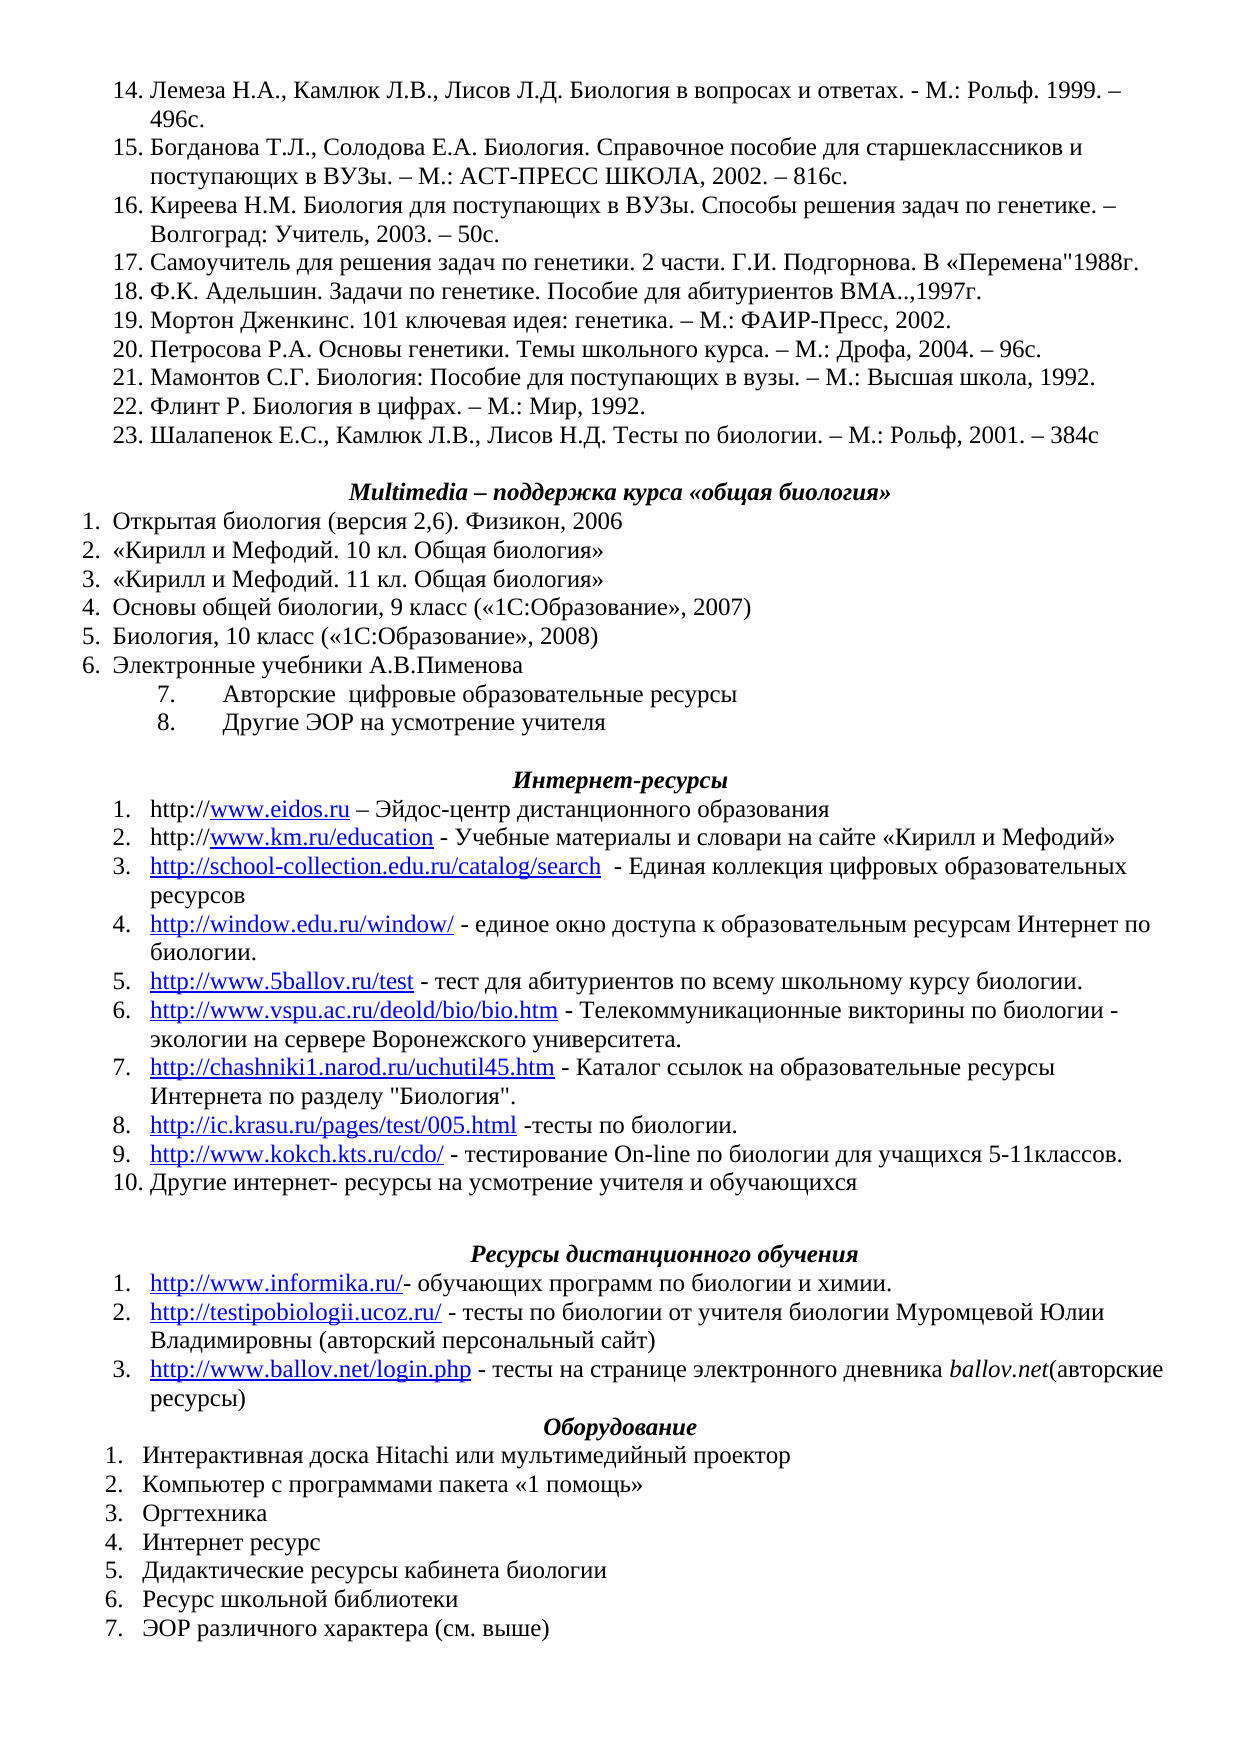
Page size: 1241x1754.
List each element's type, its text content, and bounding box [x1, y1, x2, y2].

list http://www.vspu.ac.ru/deold/bio/bio.htm - Телекоммуникационные викторины по биологии - экологии на сервере Воронежского университета. [112, 995, 1165, 1052]
text Ресурсы дистанционного обучения [75, 1239, 1165, 1268]
list Компьютер с программами пакета «1 помощь» [104, 1469, 1165, 1498]
list Мамонтов С.Г. Биология: Пособие для поступающих в вузы. – М.: Высшая школа, 1992. [112, 362, 1165, 391]
list http://www.ballov.net/login.php - тесты на странице электронного дневника ballov.net(авторские ресурсы) [112, 1354, 1165, 1412]
list «Кирилл и Мефодий. 10 кл. Общая биология» [75, 535, 1165, 564]
list http://testipobiologii.ucoz.ru/ - тесты по биологии от учителя биологии Муромцевой Юлии Владимировны (авторский персональный сайт) [112, 1297, 1165, 1354]
list Интерактивная доска Hitachi или мультимедийный проектор [104, 1441, 1165, 1469]
list Шалапенок Е.С., Камлюк Л.В., Лисов Н.Д. Тесты по биологии. – М.: Рольф, 2001. – 384с [112, 420, 1165, 449]
list «Кирилл и Мефодий. 11 кл. Общая биология» [75, 564, 1165, 592]
list Киреева Н.М. Биология для поступающих в ВУЗы. Способы решения задач по генетике. – Волгоград: Учитель, 2003. – 50с. [112, 190, 1165, 247]
list http://ic.krasu.ru/pages/test/005.html -тесты по биологии. [112, 1110, 1165, 1139]
list Электронные учебники А.В.Пименова [75, 650, 1165, 679]
list Открытая биология (версия 2,6). Физикон, 2006 [75, 506, 1165, 535]
list Лемеза Н.А., Камлюк Л.В., Лисов Л.Д. Биология в вопросах и ответах. - М.: Рольф. 1999. – 496с. [112, 75, 1165, 132]
list http://www.eidos.ru – Эйдос-центр дистанционного образования [112, 794, 1165, 822]
list Оргтехника [104, 1498, 1165, 1527]
text Multimedia – поддержка курса «общая биология» [75, 477, 1165, 506]
list Биология, 10 класс («1С:Образование», 2008) [75, 621, 1165, 650]
list http://chashniki1.narod.ru/uchutil45.htm - Каталог ссылок на образовательные ресурсы Интернета по разделу "Биология". [112, 1052, 1165, 1110]
list Богданова Т.Л., Солодова Е.А. Биология. Справочное пособие для старшеклассников и поступающих в ВУЗы. – М.: АСТ-ПРЕСС ШКОЛА, 2002. – 816с. [112, 132, 1165, 190]
text Интернет-ресурсы [75, 765, 1165, 794]
list ЭОР различного характера (см. выше) [104, 1613, 1165, 1642]
list http://school-collection.edu.ru/catalog/search - Единая коллекция цифровых образовательных ресурсов [112, 851, 1165, 909]
list Мортон Дженкинс. 101 ключевая идея: генетика. – М.: ФАИР-Пресс, 2002. [112, 305, 1165, 334]
list Ресурс школьной библиотеки [104, 1584, 1165, 1613]
list Самоучитель для решения задач по генетики. 2 части. Г.И. Подгорнова. В «Перемена"1988г. [112, 247, 1165, 276]
list http://www.informika.ru/- обучающих программ по биологии и химии. [112, 1268, 1165, 1297]
list http://www.5ballov.ru/test - тест для абитуриентов по всему школьному курсу биологии. [112, 966, 1165, 995]
list Петросова Р.А. Основы генетики. Темы школьного курса. – М.: Дрофа, 2004. – 96с. [112, 334, 1165, 362]
list http://www.kokch.kts.ru/cdo/ - тестирование On-line по биологии для учащихся 5-11классов. [112, 1139, 1165, 1167]
list Авторские цифровые образовательные ресурсы [150, 679, 1165, 707]
list Ф.К. Адельшин. Задачи по генетике. Пособие для абитуриентов ВМА..,1997г. [112, 276, 1165, 305]
list Интернет ресурс [104, 1527, 1165, 1556]
list Флинт Р. Биология в цифрах. – М.: Мир, 1992. [112, 391, 1165, 420]
list Другие ЭОР на усмотрение учителя [150, 707, 1165, 736]
text Оборудование [75, 1412, 1165, 1441]
list Другие интернет- ресурсы на усмотрение учителя и обучающихся [112, 1167, 1165, 1196]
list http://window.edu.ru/window/ - единое окно доступа к образовательным ресурсам Интернет по биологии. [112, 909, 1165, 966]
list Дидактические ресурсы кабинета биологии [104, 1556, 1165, 1584]
list http://www.km.ru/education - Учебные материалы и словари на сайте «Кирилл и Мефодий» [112, 822, 1165, 851]
list Основы общей биологии, 9 класс («1С:Образование», 2007) [75, 592, 1165, 621]
